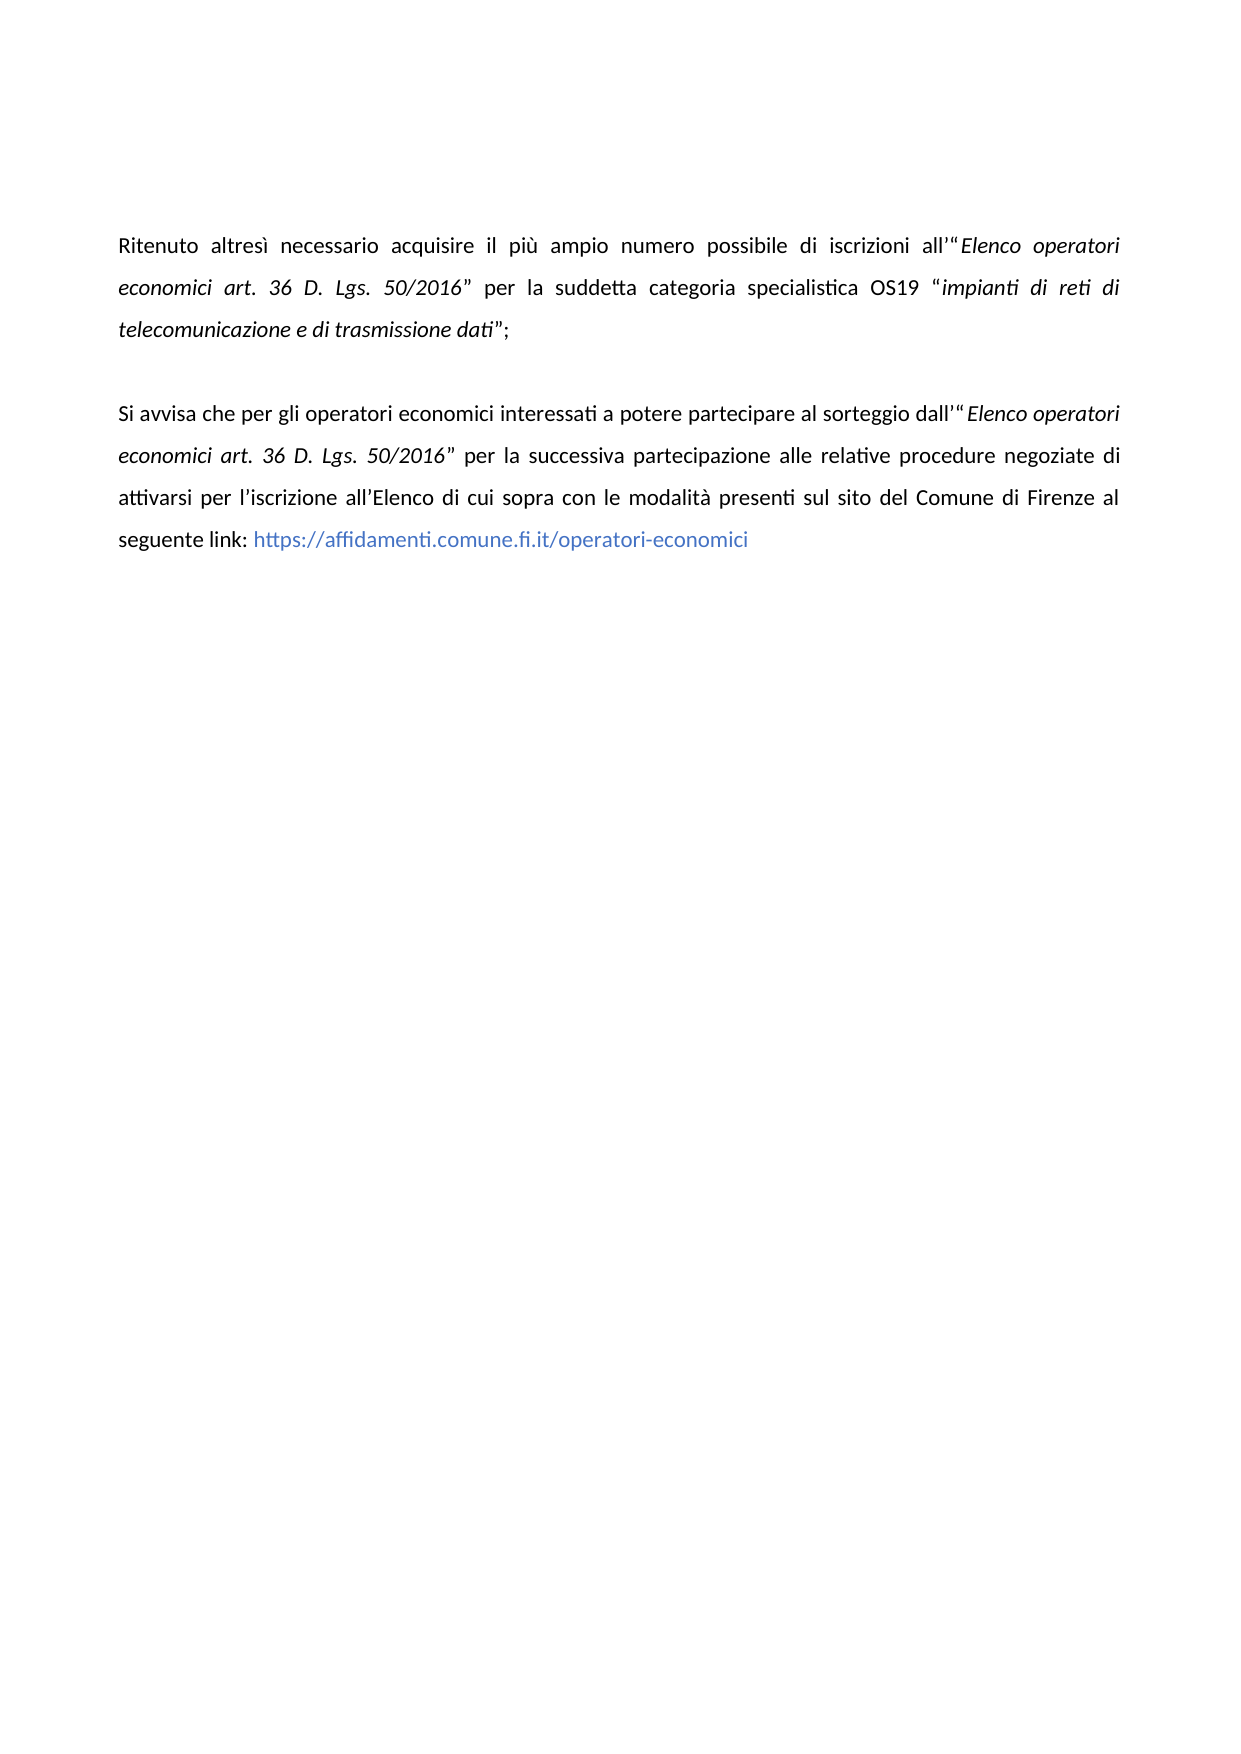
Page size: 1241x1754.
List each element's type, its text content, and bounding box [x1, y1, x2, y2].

text Ritenuto altresì necessario acquisire il più ampio numero possibile di iscrizioni all’“Elenco operatori economici art. 36 D. Lgs. 50/2016” per la suddetta categoria specialistica OS19 “impianti di reti di telecomunicazione e di trasmissione dati”; [118, 232, 1122, 343]
text Si avvisa che per gli operatori economici interessati a potere partecipare al sorteggio dall’“Elenco operatori economici art. 36 D. Lgs. 50/2016” per la successiva partecipazione alle relative procedure negoziate di attivarsi per l’iscrizione all’Elenco di cui sopra con le modalità presenti sul sito del Comune di Firenze al seguente link: https://affidamenti.comune.fi.it/operatori-economici [118, 399, 1122, 553]
